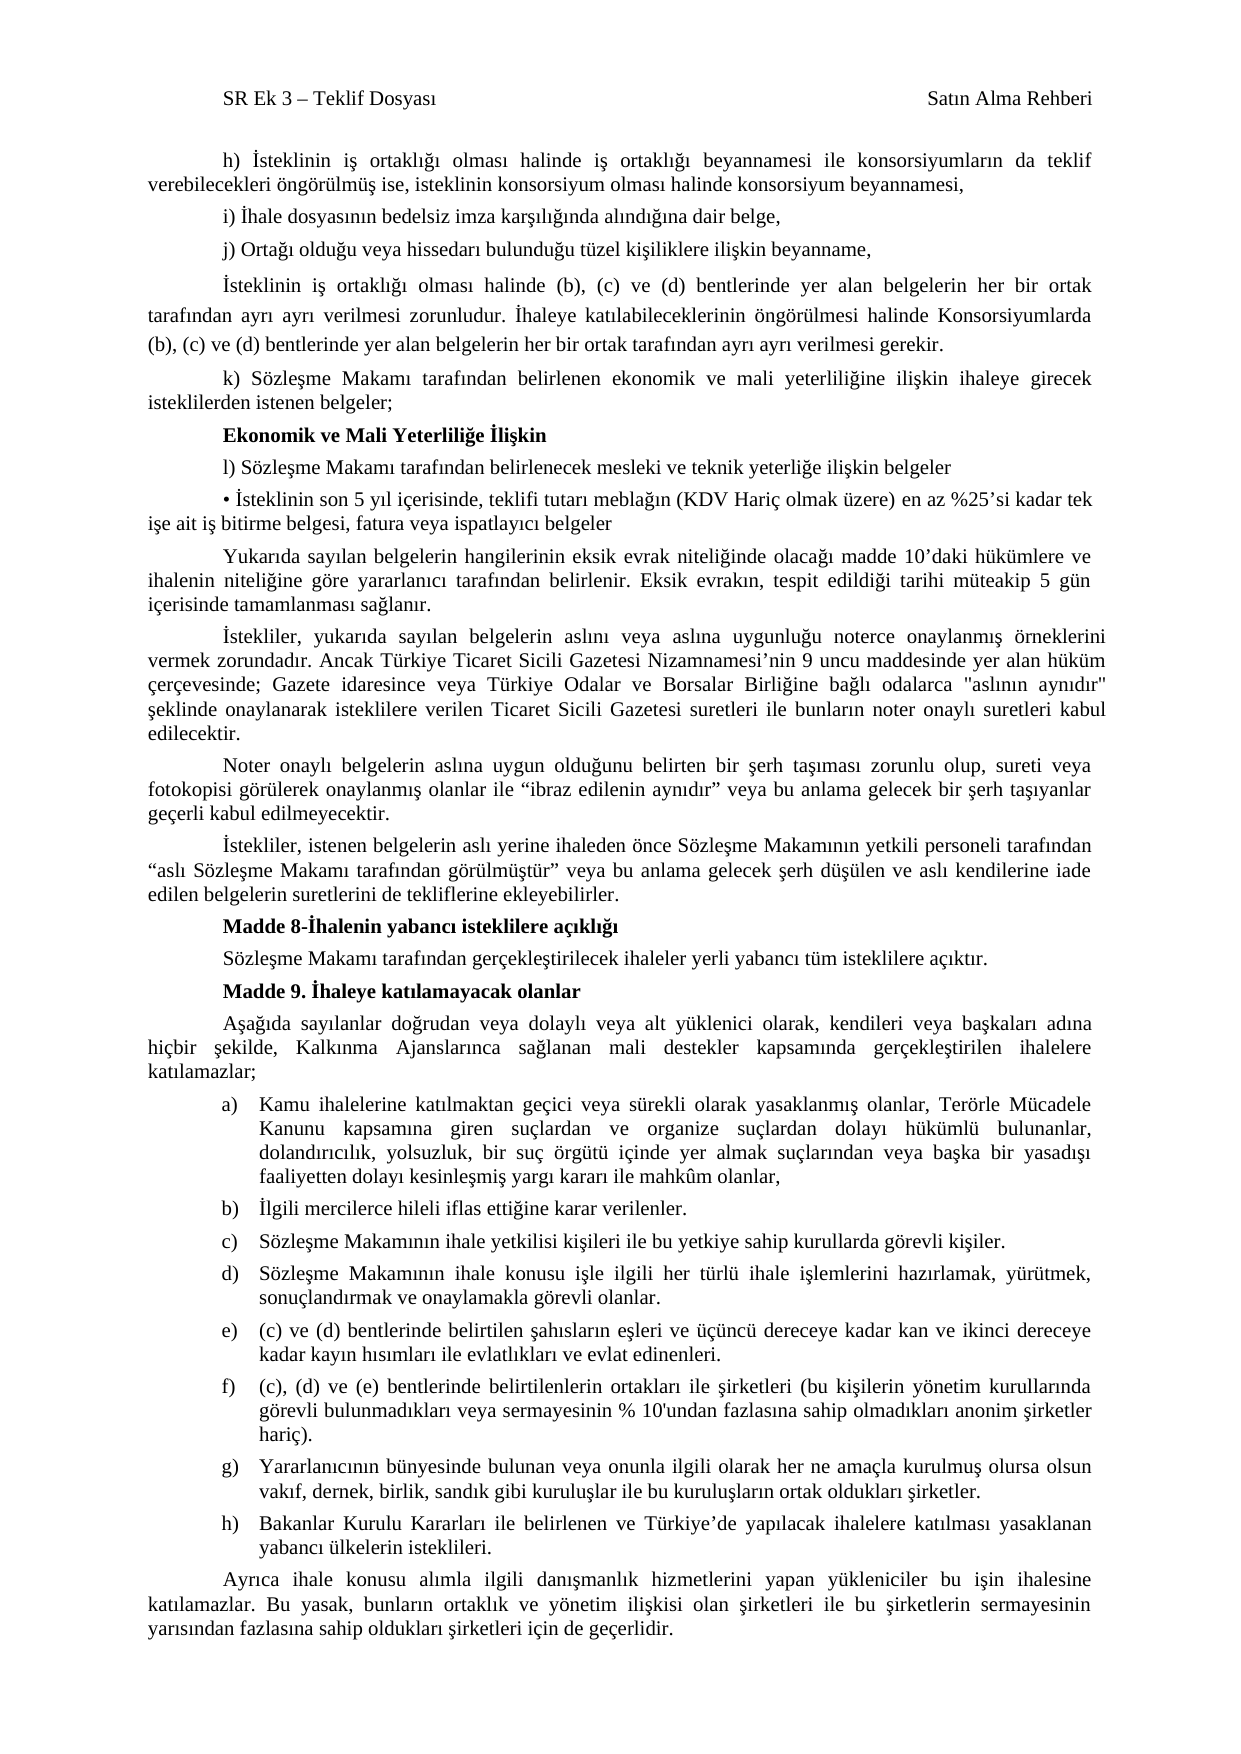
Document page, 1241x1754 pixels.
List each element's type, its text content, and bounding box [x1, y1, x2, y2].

list Sözleşme Makamının ihale konusu işle ilgili her türlü ihale işlemlerini hazırlamak, yürütmek, sonuçlandırmak ve onaylamakla görevli olanlar. [221, 1261, 1093, 1309]
text Ayrıca ihale konusu alımla ilgili danışmanlık hizmetlerini yapan yükleniciler bu işin ihalesine katılamazlar. Bu yasak, bunların ortaklık ve yönetim ilişkisi olan şirketleri ile bu şirketlerin sermayesinin yarısından fazlasına sahip oldukları şirketleri için de geçerlidir. [148, 1567, 1093, 1639]
text Noter onaylı belgelerin aslına uygun olduğunu belirten bir şerh taşıması zorunlu olup, sureti veya fotokopisi görülerek onaylanmış olanlar ile “ibraz edilenin aynıdır” veya bu anlama gelecek bir şerh taşıyanlar geçerli kabul edilmeyecektir. [148, 753, 1093, 825]
list Bakanlar Kurulu Kararları ile belirlenen ve Türkiye’de yapılacak ihalelere katılması yasaklanan yabancı ülkelerin isteklileri. [221, 1511, 1093, 1559]
text İstekliler, yukarıda sayılan belgelerin aslını veya aslına uygunluğu noterce onaylanmış örneklerini vermek zorundadır. Ancak Türkiye Ticaret Sicili Gazetesi Nizamnamesi’nin 9 uncu maddesinde yer alan hüküm çerçevesinde; Gazete idaresince veya Türkiye Odalar ve Borsalar Birliğine bağlı odalarca "aslının aynıdır" şeklinde onaylanarak isteklilere verilen Ticaret Sicili Gazetesi suretleri ile bunların noter onaylı suretleri kabul edilecektir. [148, 624, 1107, 744]
text • İsteklinin son 5 yıl içerisinde, teklifi tutarı meblağın (KDV Hariç olmak üzere) en az %25’si kadar tek işe ait iş bitirme belgesi, fatura veya ispatlayıcı belgeler [148, 487, 1093, 535]
text i) İhale dosyasının bedelsiz imza karşılığında alındığına dair belge, [148, 204, 1093, 228]
list Yararlanıcının bünyesinde bulunan veya onunla ilgili olarak her ne amaçla kurulmuş olursa olsun vakıf, dernek, birlik, sandık gibi kuruluşlar ile bu kuruluşların ortak oldukları şirketler. [221, 1454, 1093, 1503]
text İsteklinin iş ortaklığı olması halinde (b), (c) ve (d) bentlerinde yer alan belgelerin her bir ortak tarafından ayrı ayrı verilmesi zorunludur. İhaleye katılabileceklerinin öngörülmesi halinde Konsorsiyumlarda (b), (c) ve (d) bentlerinde yer alan belgelerin her bir ortak tarafından ayrı ayrı verilmesi gerekir. [148, 269, 1093, 358]
text Yukarıda sayılan belgelerin hangilerinin eksik evrak niteliğinde olacağı madde 10’daki hükümlere ve ihalenin niteliğine göre yararlanıcı tarafından belirlenir. Eksik evrakın, tespit edildiği tarihi müteakip 5 gün içerisinde tamamlanması sağlanır. [148, 544, 1093, 616]
list (c) ve (d) bentlerinde belirtilen şahısların eşleri ve üçüncü dereceye kadar kan ve ikinci dereceye kadar kayın hısımları ile evlatlıkları ve evlat edinenleri. [221, 1317, 1093, 1366]
text l) Sözleşme Makamı tarafından belirlenecek mesleki ve teknik yeterliğe ilişkin belgeler [148, 455, 1093, 479]
text Sözleşme Makamı tarafından gerçekleştirilecek ihaleler yerli yabancı tüm isteklilere açıktır. [148, 946, 1093, 970]
text İstekliler, istenen belgelerin aslı yerine ihaleden önce Sözleşme Makamının yetkili personeli tarafından “aslı Sözleşme Makamı tarafından görülmüştür” veya bu anlama gelecek şerh düşülen ve aslı kendilerine iade edilen belgelerin suretlerini de tekliflerine ekleyebilirler. [148, 833, 1093, 906]
text j) Ortağı olduğu veya hissedarı bulunduğu tüzel kişiliklere ilişkin beyanname, [148, 237, 1093, 261]
text Ekonomik ve Mali Yeterliliğe İlişkin [148, 422, 1093, 447]
text k) Sözleşme Makamı tarafından belirlenen ekonomik ve mali yeterliliğine ilişkin ihaleye girecek isteklilerden istenen belgeler; [148, 366, 1093, 414]
text h) İsteklinin iş ortaklığı olması halinde iş ortaklığı beyannamesi ile konsorsiyumların da teklif verebilecekleri öngörülmüş ise, isteklinin konsorsiyum olması halinde konsorsiyum beyannamesi, [148, 148, 1093, 196]
text Madde 8-İhalenin yabancı isteklilere açıklığı [148, 914, 1093, 938]
text Aşağıda sayılanlar doğrudan veya dolaylı veya alt yüklenici olarak, kendileri veya başkaları adına hiçbir şekilde, Kalkınma Ajanslarınca sağlanan mali destekler kapsamında gerçekleştirilen ihalelere katılamazlar; [148, 1011, 1093, 1083]
list İlgili mercilerce hileli iflas ettiğine karar verilenler. [221, 1196, 1093, 1220]
list (c), (d) ve (e) bentlerinde belirtilenlerin ortakları ile şirketleri (bu kişilerin yönetim kurullarında görevli bulunmadıkları veya sermayesinin % 10'undan fazlasına sahip olmadıkları anonim şirketler hariç). [221, 1374, 1093, 1446]
list Sözleşme Makamının ihale yetkilisi kişileri ile bu yetkiye sahip kurullarda görevli kişiler. [221, 1229, 1093, 1253]
list Kamu ihalelerine katılmaktan geçici veya sürekli olarak yasaklanmış olanlar, Terörle Mücadele Kanunu kapsamına giren suçlardan ve organize suçlardan dolayı hükümlü bulunanlar, dolandırıcılık, yolsuzluk, bir suç örgütü içinde yer almak suçlarından veya başka bir yasadışı faaliyetten dolayı kesinleşmiş yargı kararı ile mahkûm olanlar, [221, 1092, 1093, 1188]
text Madde 9. İhaleye katılamayacak olanlar [148, 979, 1093, 1003]
